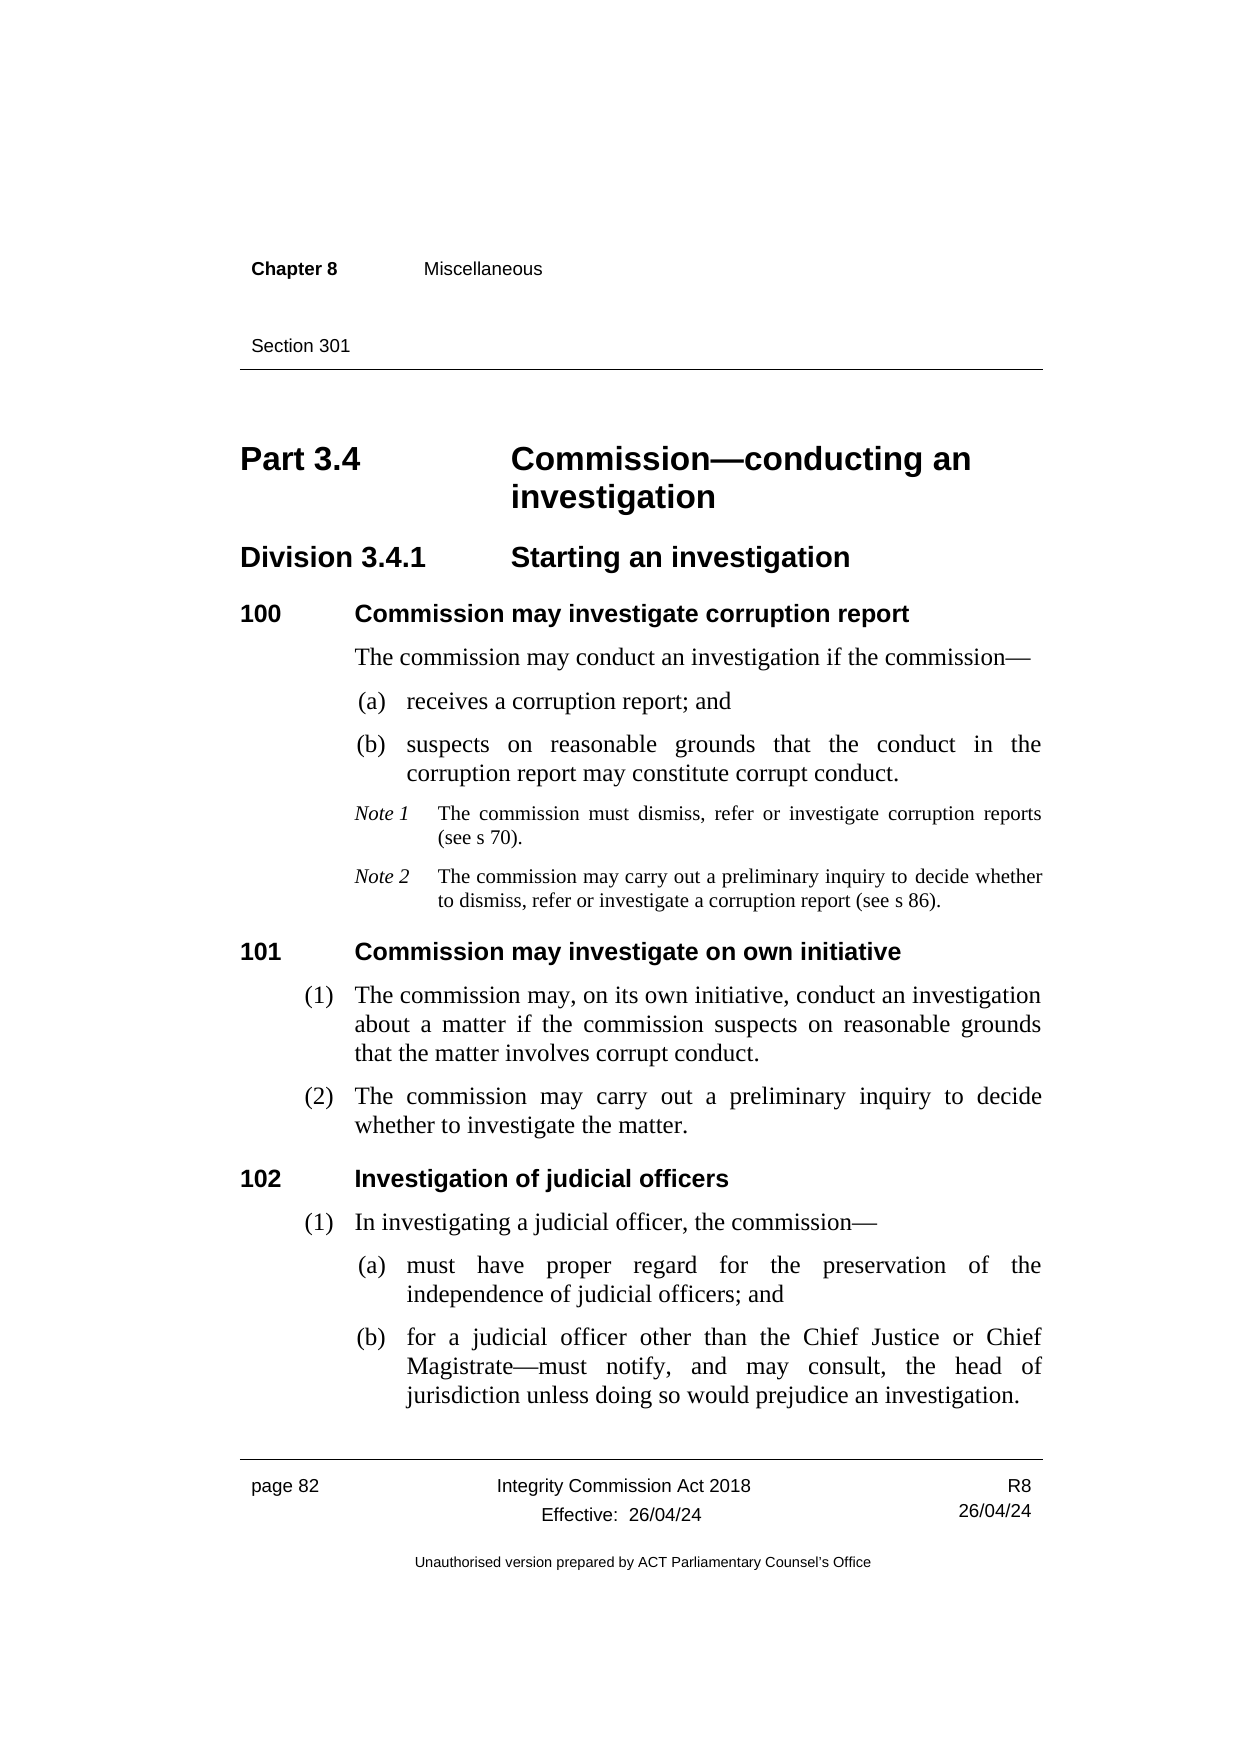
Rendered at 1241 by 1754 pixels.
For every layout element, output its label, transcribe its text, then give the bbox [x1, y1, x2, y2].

text (1) In investigating a judicial officer, the commission— [240, 1207, 1042, 1236]
text (a) must have proper regard for the preservation of the independence of judicial officers; and [240, 1250, 1042, 1308]
text Division 3.4.1 Starting an investigation [240, 541, 1042, 574]
text (a) receives a corruption report; and [240, 686, 1042, 714]
text (1) The commission may, on its own initiative, conduct an investigation about a matter if the commission suspects on reasonable grounds that the matter involves corrupt conduct. [240, 980, 1042, 1067]
text Note 1 The commission must dismiss, refer or investigate corruption reports (see s 70). [354, 801, 1042, 849]
text (b) suspects on reasonable grounds that the conduct in the corruption report may constitute corrupt conduct. [240, 729, 1042, 787]
text 100 Commission may investigate corruption report [240, 599, 1042, 628]
text Part 3.4 Commission—conducting an investigation [240, 439, 1042, 516]
text The commission may conduct an investigation if the commission— [354, 642, 1042, 671]
text Note 2 The commission may carry out a preliminary inquiry to decide whether to dismiss, refer or investigate a corruption report (see s 86). [354, 864, 1042, 912]
text 102 Investigation of judicial officers [240, 1164, 1042, 1192]
text (2) The commission may carry out a preliminary inquiry to decide whether to investigate the matter. [240, 1081, 1042, 1139]
text (b) for a judicial officer other than the Chief Justice or Chief Magistrate—must notify, and may consult, the head of jurisdiction unless doing so would prejudice an investigation. [240, 1322, 1042, 1409]
text 101 Commission may investigate on own initiative [240, 937, 1042, 966]
